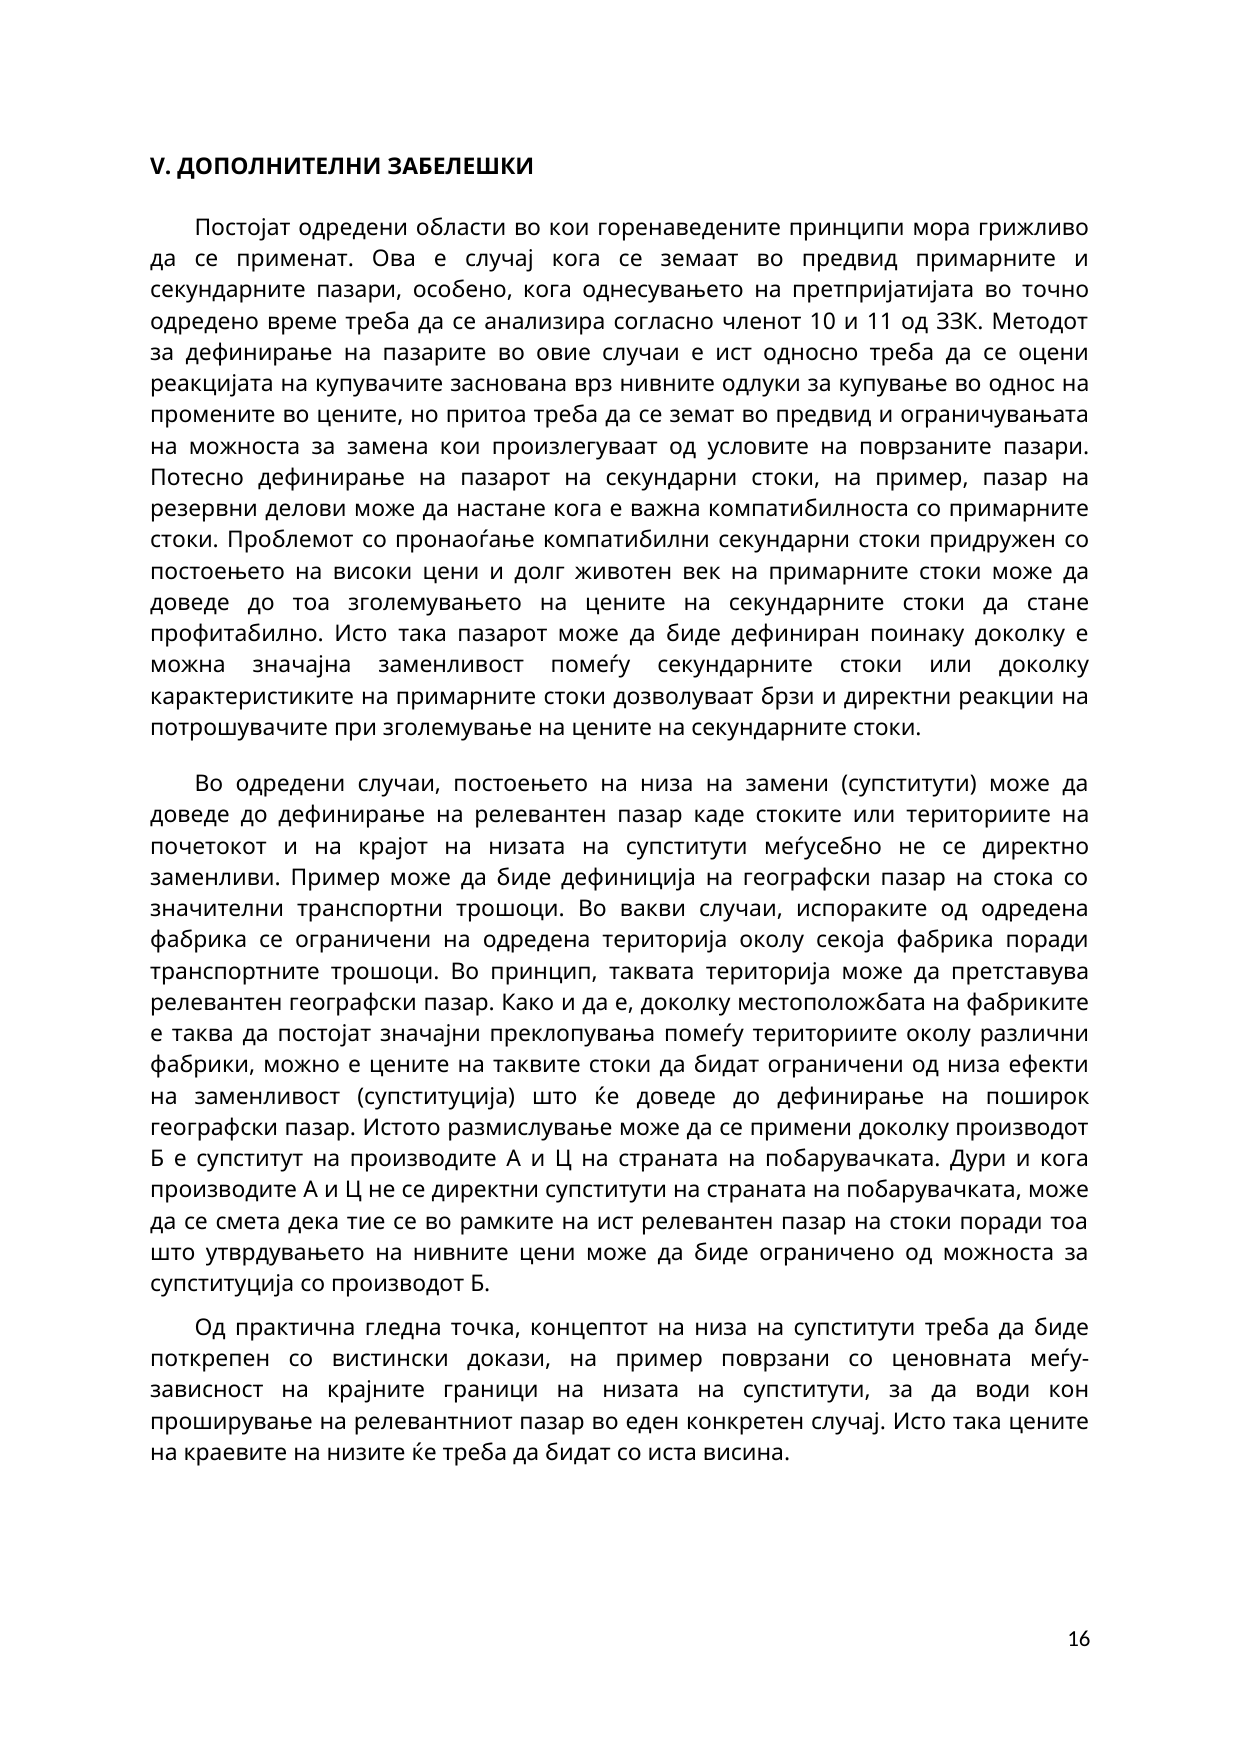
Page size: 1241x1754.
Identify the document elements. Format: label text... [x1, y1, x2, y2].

text Постојат одредени области во кои горенаведените принципи мора грижливо да се применат. Ова е случај кога се земаат во предвид примарните и секундарните пазари, особено, кога однесувањето на претпријатијата во точно одредено време треба да се анализира согласно членот 10 и 11 од ЗЗК. Методот за дефинирање на пазарите во овие случаи е ист односно треба да се оцени реакцијата на купувачите заснована врз нивните одлуки за купување во однос на промените во цените, но притоа треба да се земат во предвид и ограничувањата на можноста за замена кои произлегуваат од условите на поврзаните пазари. Потесно дефинирање на пазарот на секундарни стоки, на пример, пазар на резервни делови може да настане кога е важна компатибилноста со примарните стоки. Проблемот со пронаоѓање компатибилни секундарни стоки придружен со постоењето на високи цени и долг животен век на примарните стоки може да доведе до тоа зголемувањето на цените на секундарните стоки да стане профитабилно. Исто така пазарот може да биде дефиниран поинаку доколку е можна значајна заменливост помеѓу секундарните стоки или доколку карактеристиките на примарните стоки дозволуваат брзи и директни реакции на потрошувачите при зголемување на цените на секундарните стоки. [150, 211, 1090, 742]
text Од практична гледна точка, концептот на низа на супститути треба да биде поткрепен со вистински докази, на пример поврзани со ценовната меѓу-зависност на крајните граници на низата на супститути, за да води кон проширување на релевантниот пазар во еден конкретен случај. Исто така цените на краевите на низите ќе треба да бидат со иста висина. [150, 1311, 1090, 1467]
subtitle V. ДОПОЛНИТЕЛНИ ЗАБЕЛЕШКИ [150, 150, 1090, 181]
text Во одредени случаи, постоењето на низа на замени (супститути) може да доведе до дефинирање на релевантен пазар каде стоките или териториите на почетокот и на крајот на низата на супститути меѓусебно не се директно заменливи. Пример може да биде дефиниција на географски пазар на стока со значителни транспортни трошоци. Во вакви случаи, испораките од одредена фабрика се ограничени на одредена територија околу секоја фабрика поради транспортните трошоци. Во принцип, таквата територија може да претставува релевантен географски пазар. Како и да е, доколку местоположбата на фабриките е таква да постојат значајни преклопувања помеѓу териториите околу различни фабрики, можно е цените на таквите стоки да бидат ограничени од низа ефекти на заменливост (супституција) што ќе доведе до дефинирање на поширок географски пазар. Истото размислување може да се примени доколку производот Б е супститут на производите А и Ц на страната на побарувачката. Дури и кога производите А и Ц не се директни супститути на страната на побарувачката, може да се смета дека тие се во рамките на ист релевантен пазар на стоки поради тоа што утврдувањето на нивните цени може да биде ограничено од можноста за супституција со производот Б. [150, 767, 1090, 1298]
